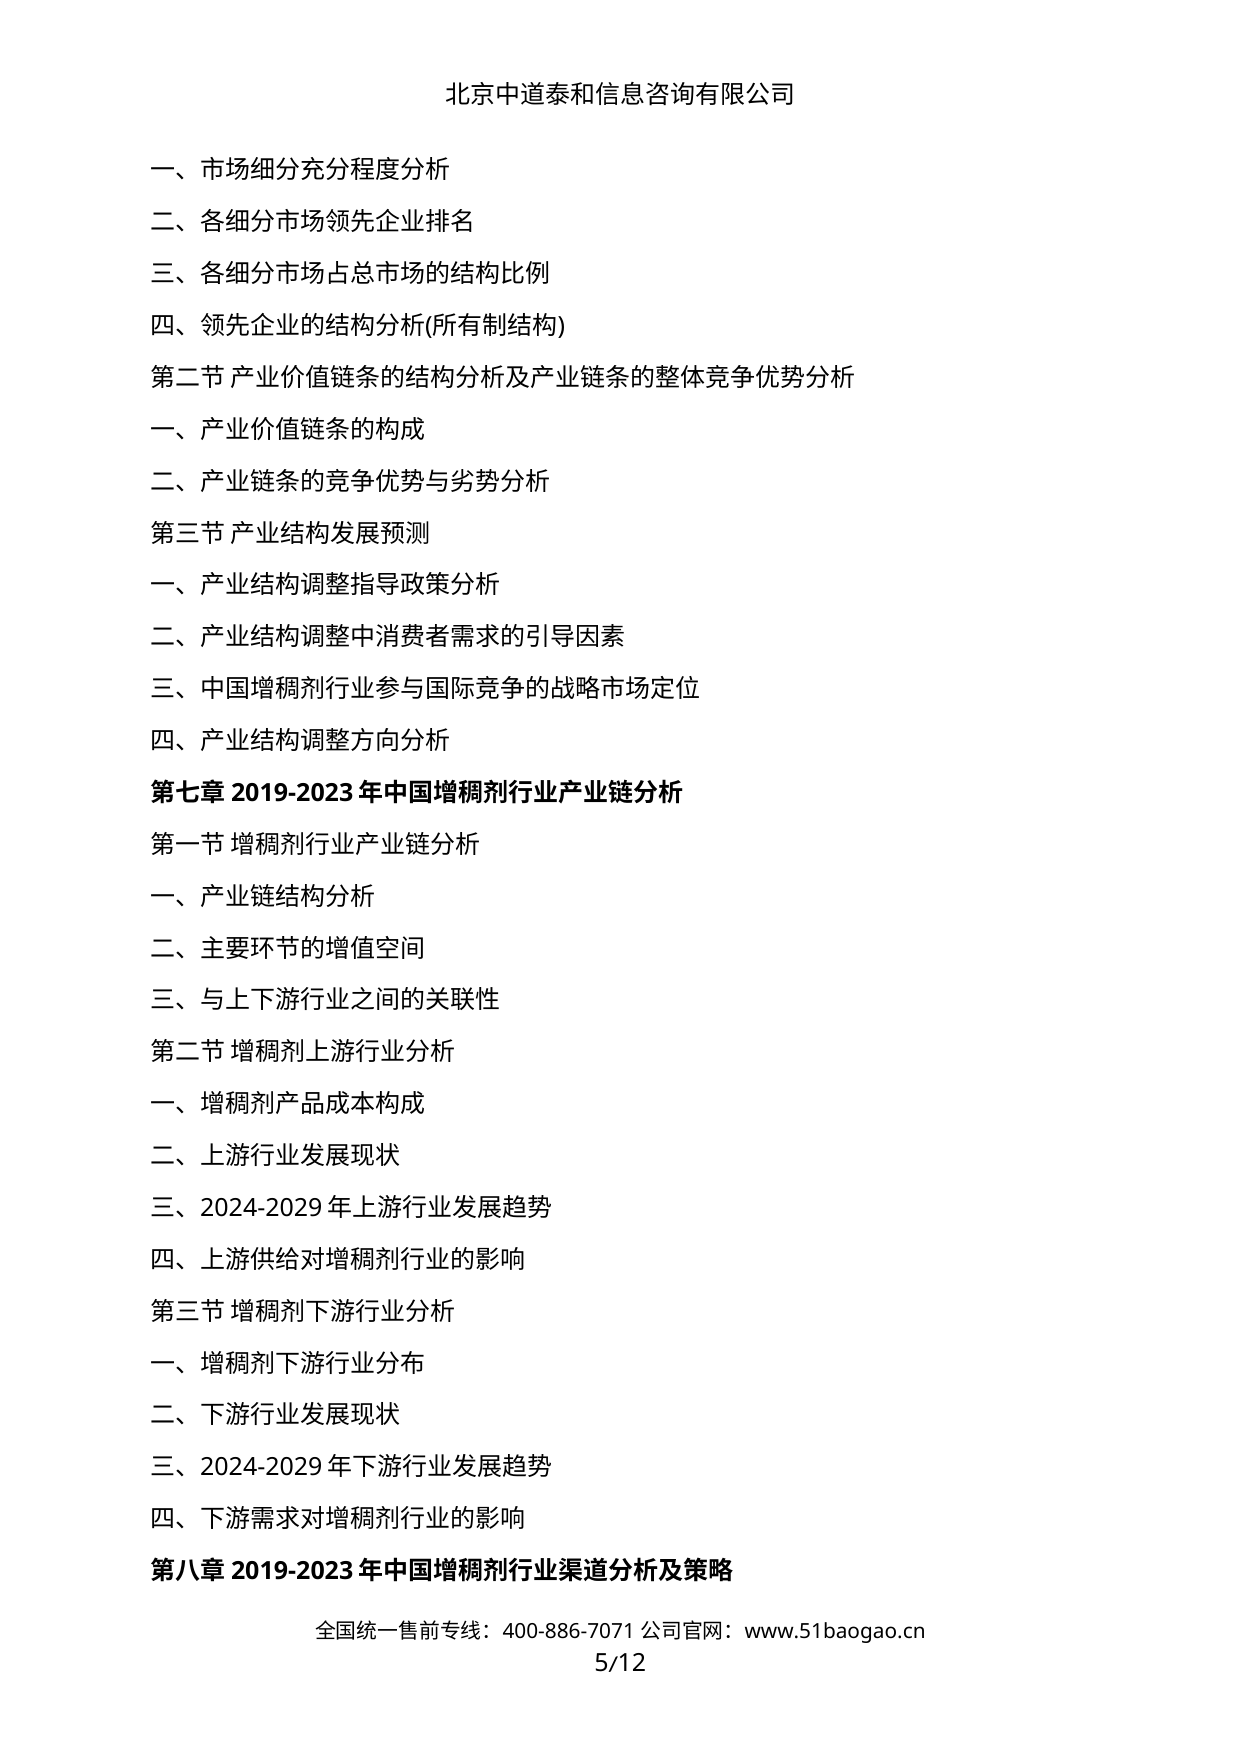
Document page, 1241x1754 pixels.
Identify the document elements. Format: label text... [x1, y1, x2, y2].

text 二、各细分市场领先企业排名 [150, 202, 1090, 238]
text 二、产业结构调整中消费者需求的引导因素 [150, 617, 1090, 653]
text 三、2024-2029年下游行业发展趋势 [150, 1447, 1090, 1483]
text 第三节 产业结构发展预测 [150, 513, 1090, 549]
text 第一节 增稠剂行业产业链分析 [150, 824, 1090, 861]
text 二、产业链条的竞争优势与劣势分析 [150, 461, 1090, 497]
text 第八章 2019-2023年中国增稠剂行业渠道分析及策略 [150, 1551, 1090, 1587]
text 第二节 产业价值链条的结构分析及产业链条的整体竞争优势分析 [150, 357, 1090, 394]
text 一、产业价值链条的构成 [150, 409, 1090, 446]
text 二、上游行业发展现状 [150, 1136, 1090, 1172]
text 一、市场细分充分程度分析 [150, 150, 1090, 186]
text 一、产业结构调整指导政策分析 [150, 565, 1090, 601]
text 三、2024-2029年上游行业发展趋势 [150, 1187, 1090, 1224]
text 第七章 2019-2023年中国增稠剂行业产业链分析 [150, 772, 1090, 809]
text 一、产业链结构分析 [150, 876, 1090, 912]
text 三、与上下游行业之间的关联性 [150, 980, 1090, 1016]
text 三、中国增稠剂行业参与国际竞争的战略市场定位 [150, 669, 1090, 705]
text 第二节 增稠剂上游行业分析 [150, 1032, 1090, 1068]
text 四、下游需求对增稠剂行业的影响 [150, 1499, 1090, 1535]
text 一、增稠剂下游行业分布 [150, 1343, 1090, 1379]
text 四、产业结构调整方向分析 [150, 721, 1090, 757]
text 二、主要环节的增值空间 [150, 928, 1090, 964]
text 四、领先企业的结构分析(所有制结构) [150, 306, 1090, 342]
text 二、下游行业发展现状 [150, 1395, 1090, 1431]
text 第三节 增稠剂下游行业分析 [150, 1291, 1090, 1327]
text 三、各细分市场占总市场的结构比例 [150, 254, 1090, 290]
text 四、上游供给对增稠剂行业的影响 [150, 1239, 1090, 1276]
text 一、增稠剂产品成本构成 [150, 1084, 1090, 1120]
